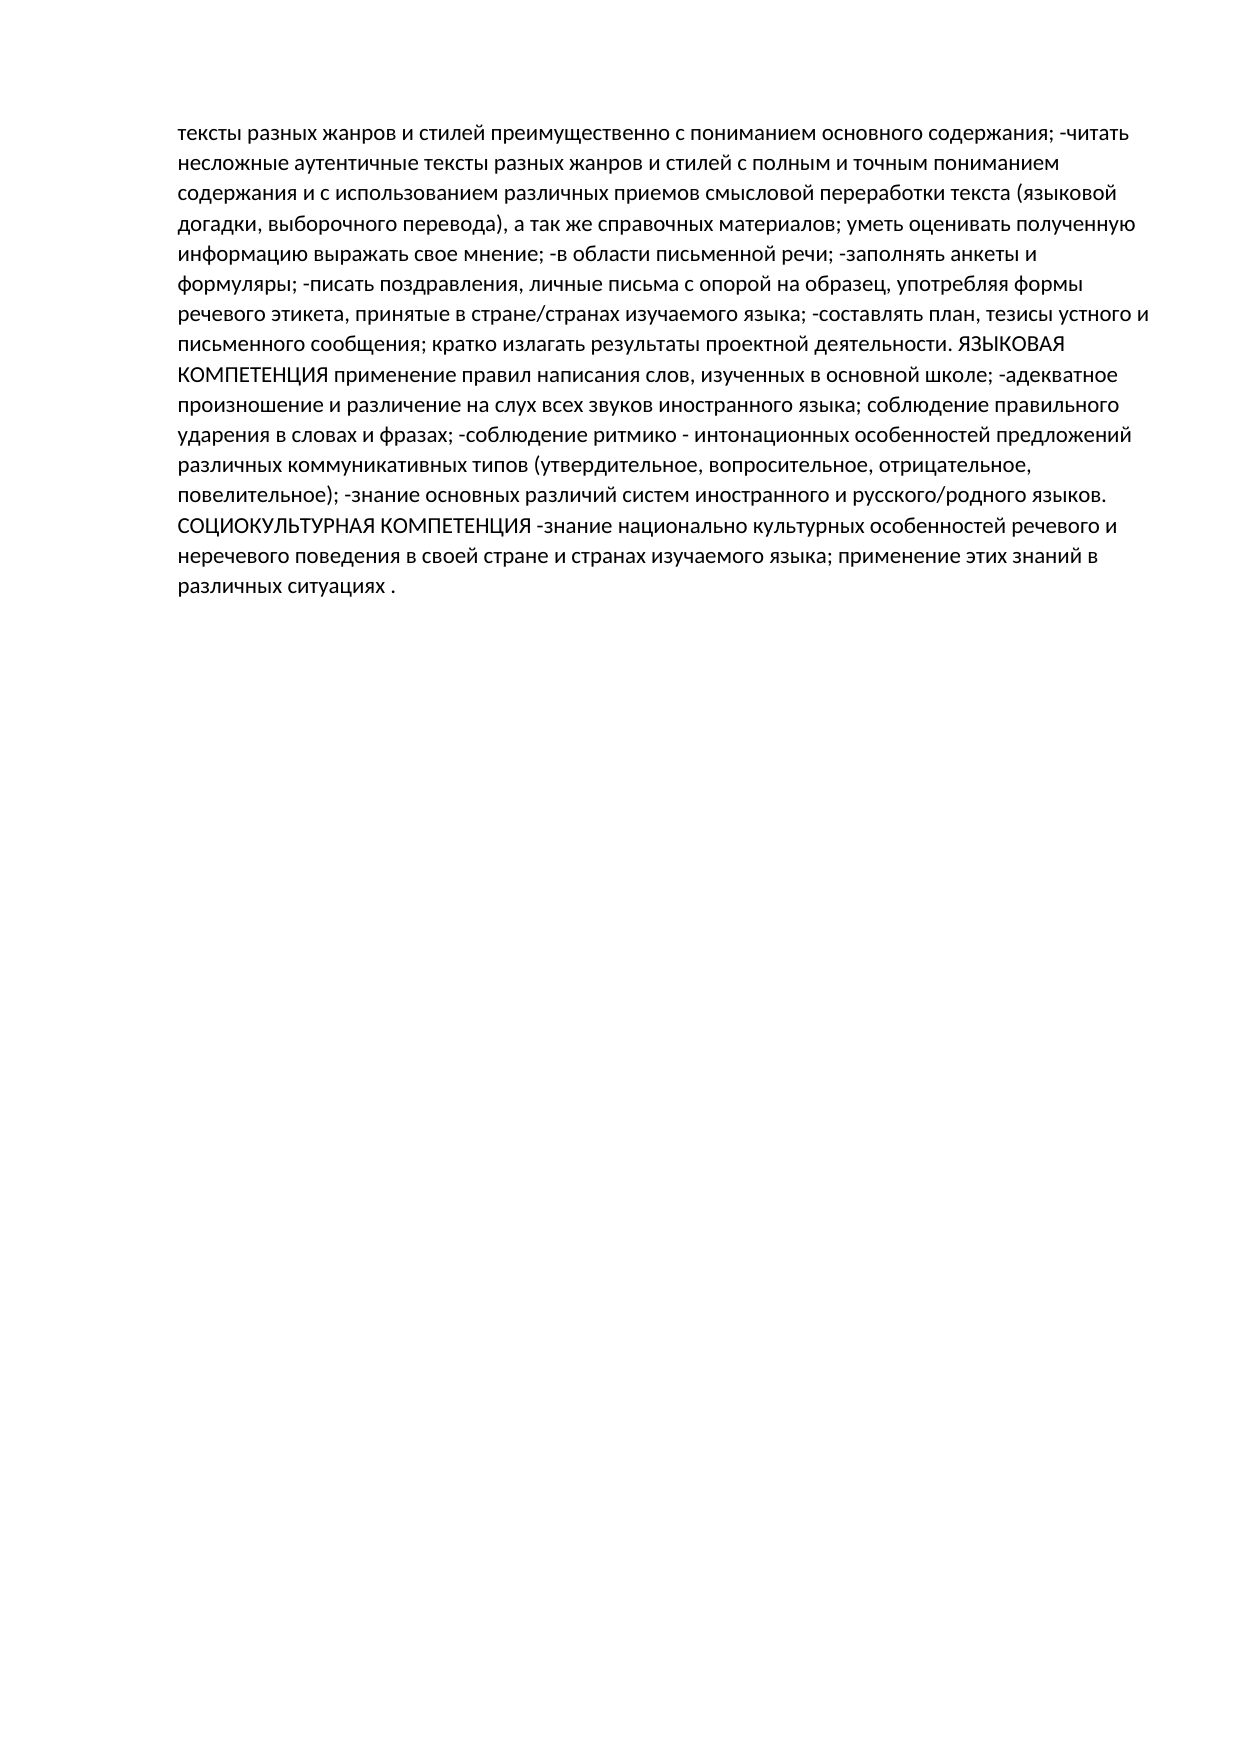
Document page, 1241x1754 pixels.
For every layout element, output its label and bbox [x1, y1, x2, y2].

text [177, 118, 1152, 599]
